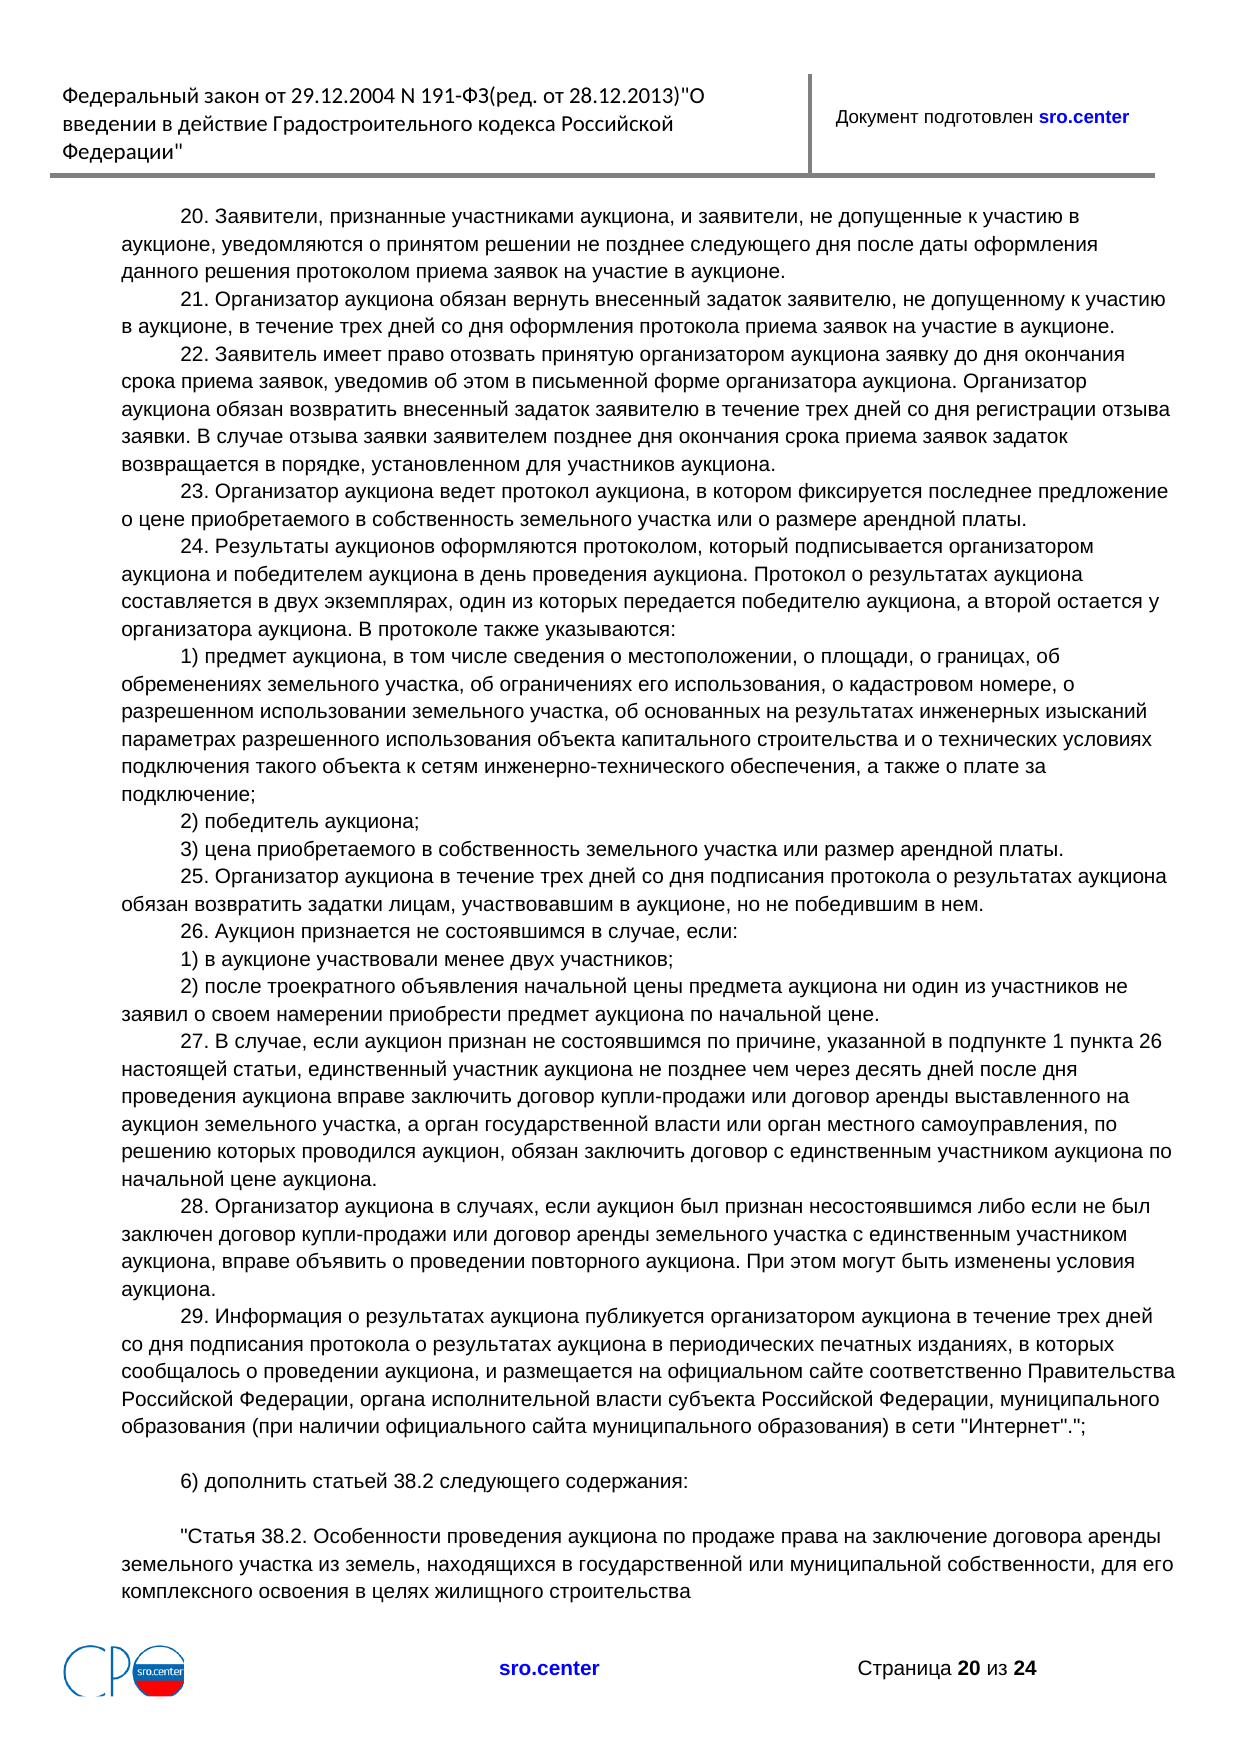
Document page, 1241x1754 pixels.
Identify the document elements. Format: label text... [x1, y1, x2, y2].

text 23. Организатор аукциона ведет протокол аукциона, в котором фиксируется последнее предложение о цене приобретаемого в собственность земельного участка или о размере арендной платы. [121, 479, 1178, 530]
text 22. Заявитель имеет право отозвать принятую организатором аукциона заявку до дня окончания срока приема заявок, уведомив об этом в письменной форме организатора аукциона. Организатор аукциона обязан возвратить внесенный задаток заявителю в течение трех дней со дня регистрации отзыва заявки. В случае отзыва заявки заявителем позднее дня окончания срока приема заявок задаток возвращается в порядке, установленном для участников аукциона. [121, 341, 1178, 475]
text 25. Организатор аукциона в течение трех дней со дня подписания протокола о результатах аукциона обязан возвратить задатки лицам, участвовавшим в аукционе, но не победившим в нем. [121, 864, 1178, 915]
text 1) в аукционе участвовали менее двух участников; [121, 946, 1178, 970]
text 28. Организатор аукциона в случаях, если аукцион был признан несостоявшимся либо если не был заключен договор купли-продажи или договор аренды земельного участка с единственным участником аукциона, вправе объявить о проведении повторного аукциона. При этом могут быть изменены условия аукциона. [121, 1194, 1178, 1300]
text 21. Организатор аукциона обязан вернуть внесенный задаток заявителю, не допущенному к участию в аукционе, в течение трех дней со дня оформления протокола приема заявок на участие в аукционе. [121, 286, 1178, 338]
text 6) дополнить статьей 38.2 следующего содержания: [121, 1469, 1178, 1493]
text 29. Информация о результатах аукциона публикуется организатором аукциона в течение трех дней со дня подписания протокола о результатах аукциона в периодических печатных изданиях, в которых сообщалось о проведении аукциона, и размещается на официальном сайте соответственно Правительства Российской Федерации, органа исполнительной власти субъекта Российской Федерации, муниципального образования (при наличии официального сайта муниципального образования) в сети "Интернет"."; [121, 1304, 1178, 1438]
text 26. Аукцион признается не состоявшимся в случае, если: [121, 919, 1178, 943]
text 2) после троекратного объявления начальной цены предмета аукциона ни один из участников не заявил о своем намерении приобрести предмет аукциона по начальной цене. [121, 974, 1178, 1025]
text 27. В случае, если аукцион признан не состоявшимся по причине, указанной в подпункте 1 пункта 26 настоящей статьи, единственный участник аукциона не позднее чем через десять дней после дня проведения аукциона вправе заключить договор купли-продажи или договор аренды выставленного на аукцион земельного участка, а орган государственной власти или орган местного самоуправления, по решению которых проводился аукцион, обязан заключить договор с единственным участником аукциона по начальной цене аукциона. [121, 1029, 1178, 1190]
text 24. Результаты аукционов оформляются протоколом, который подписывается организатором аукциона и победителем аукциона в день проведения аукциона. Протокол о результатах аукциона составляется в двух экземплярах, один из которых передается победителю аукциона, а второй остается у организатора аукциона. В протоколе также указываются: [121, 534, 1178, 640]
picture [62, 1643, 184, 1697]
text 1) предмет аукциона, в том числе сведения о местоположении, о площади, о границах, об обременениях земельного участка, об ограничениях его использования, о кадастровом номере, о разрешенном использовании земельного участка, об основанных на результатах инженерных изысканий параметрах разрешенного использования объекта капитального строительства и о технических условиях подключения такого объекта к сетям инженерно-технического обеспечения, а также о плате за подключение; [121, 644, 1178, 805]
text "Статья 38.2. Особенности проведения аукциона по продаже права на заключение договора аренды земельного участка из земель, находящихся в государственной или муниципальной собственности, для его комплексного освоения в целях жилищного строительства [121, 1524, 1178, 1603]
text 20. Заявители, признанные участниками аукциона, и заявители, не допущенные к участию в аукционе, уведомляются о принятом решении не позднее следующего дня после даты оформления данного решения протоколом приема заявок на участие в аукционе. [121, 204, 1178, 283]
text 3) цена приобретаемого в собственность земельного участка или размер арендной платы. [121, 836, 1178, 860]
text 2) победитель аукциона; [121, 809, 1178, 833]
